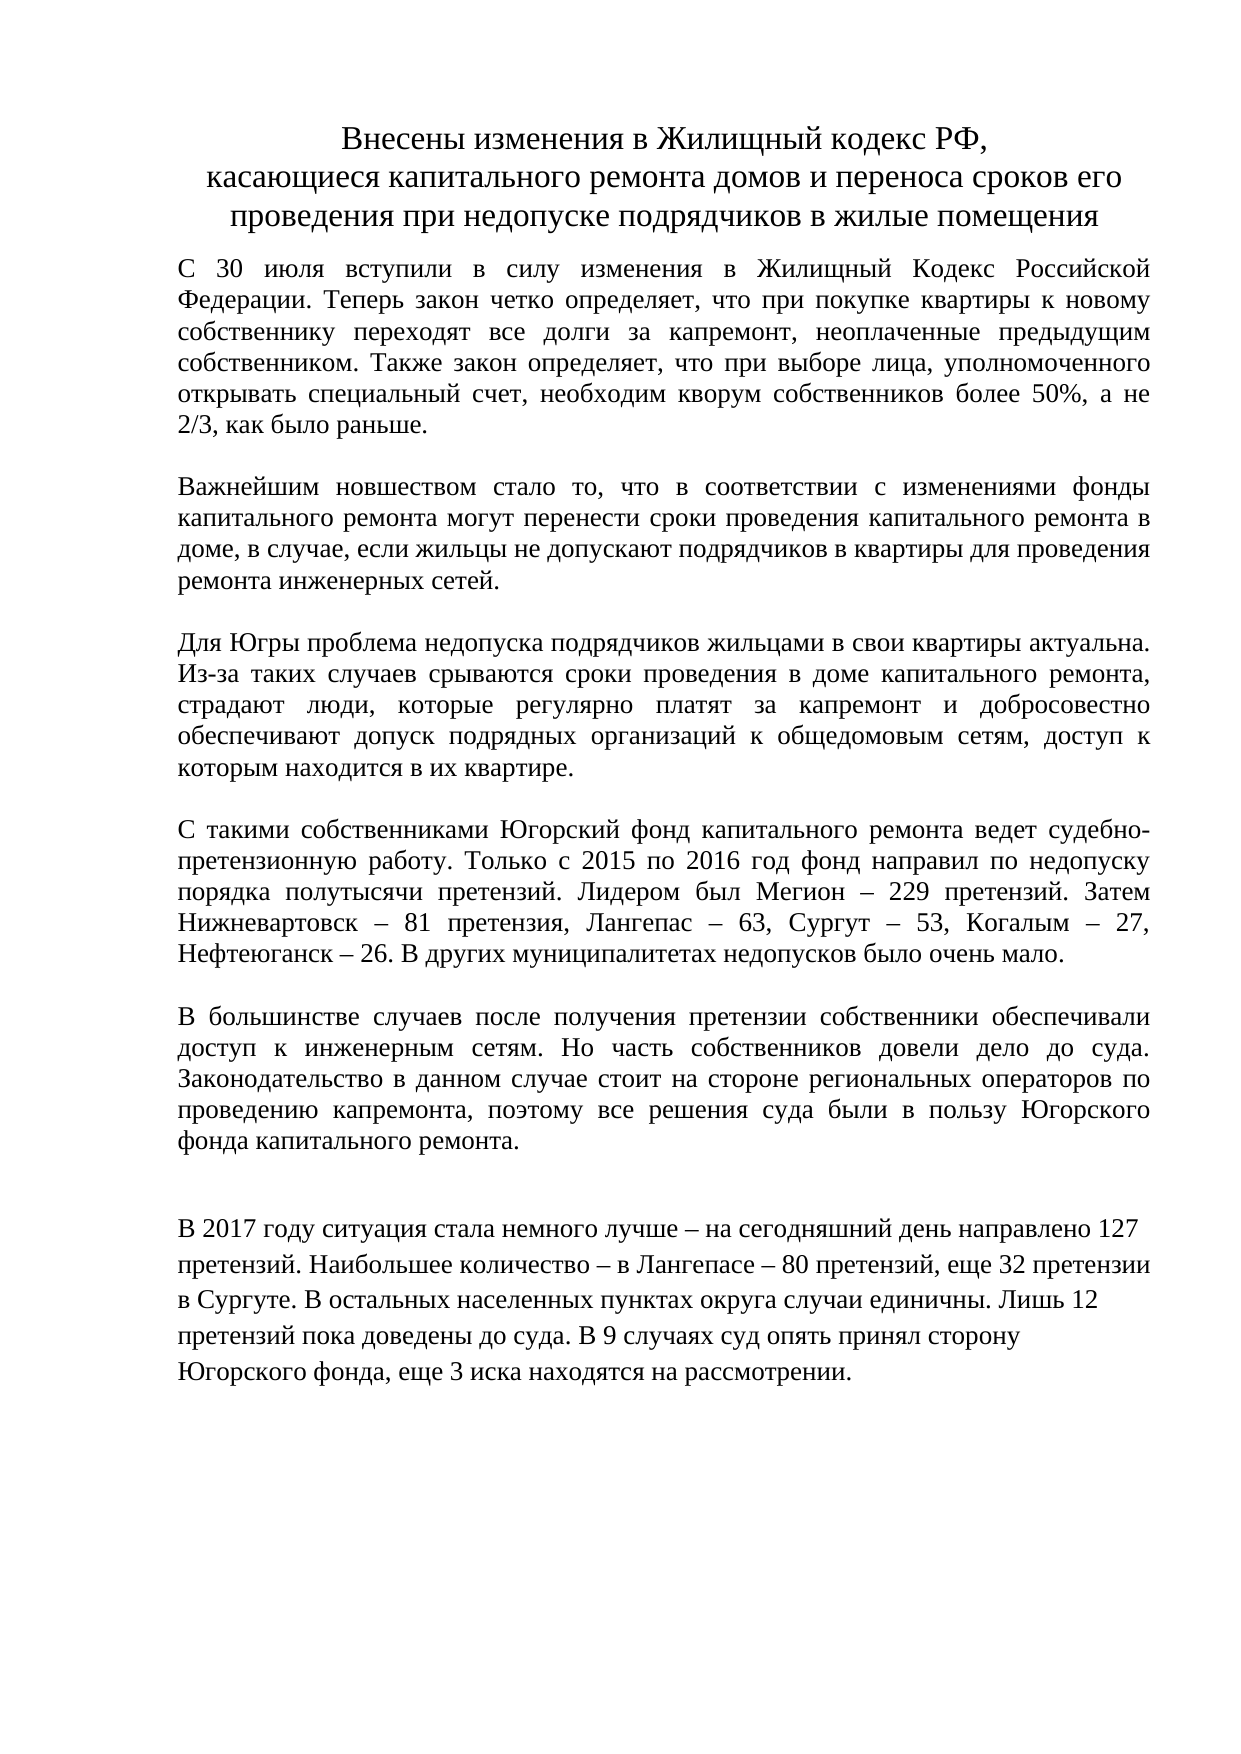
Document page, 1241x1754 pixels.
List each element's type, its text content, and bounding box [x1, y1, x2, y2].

text С такими собственниками Югорский фонд капитального ремонта ведет судебно-претензионную работу. Только с 2015 по 2016 год фонд направил по недопуску порядка полутысячи претензий. Лидером был Мегион – 229 претензий. Затем Нижневартовск – 81 претензия, Лангепас – 63, Сургут – 53, Когалым – 27, Нефтеюганск – 26. В других муниципалитетах недопусков было очень мало. [177, 813, 1152, 969]
text В большинстве случаев после получения претензии собственники обеспечивали доступ к инженерным сетям. Но часть собственников довели дело до суда. Законодательство в данном случае стоит на стороне региональных операторов по проведению капремонта, поэтому все решения суда были в пользу Югорского фонда капитального ремонта. [177, 1000, 1152, 1156]
text Внесены изменения в Жилищный кодекс РФ, [177, 118, 1152, 156]
text В 2017 году ситуация стала немного лучше – на сегодняшний день направлено 127 претензий. Наибольшее количество – в Лангепасе – 80 претензий, еще 32 претензии в Сургуте. В остальных населенных пунктах округа случаи единичны. Лишь 12 претензий пока доведены до суда. В 9 случаях суд опять принял сторону Югорского фонда, еще 3 иска находятся на рассмотрении. [177, 1212, 1152, 1386]
text С 30 июля вступили в силу изменения в Жилищный Кодекс Российской Федерации. Теперь закон четко определяет, что при покупке квартиры к новому собственнику переходят все долги за капремонт, неоплаченные предыдущим собственником. Также закон определяет, что при выборе лица, уполномоченного открывать специальный счет, необходим кворум собственников более 50%, а не 2/3, как было раньше. [177, 252, 1152, 439]
text Важнейшим новшеством стало то, что в соответствии с изменениями фонды капитального ремонта могут перенести сроки проведения капитального ремонта в доме, в случае, если жильцы не допускают подрядчиков в квартиры для проведения ремонта инженерных сетей. [177, 470, 1152, 595]
text Для Югры проблема недопуска подрядчиков жильцами в свои квартиры актуальна. Из-за таких случаев срываются сроки проведения в доме капитального ремонта, страдают люди, которые регулярно платят за капремонт и добросовестно обеспечивают допуск подрядных организаций к общедомовым сетям, доступ к которым находится в их квартире. [177, 626, 1152, 782]
text касающиеся капитального ремонта домов и переноса сроков его проведения при недопуске подрядчиков в жилые помещения [177, 156, 1152, 233]
